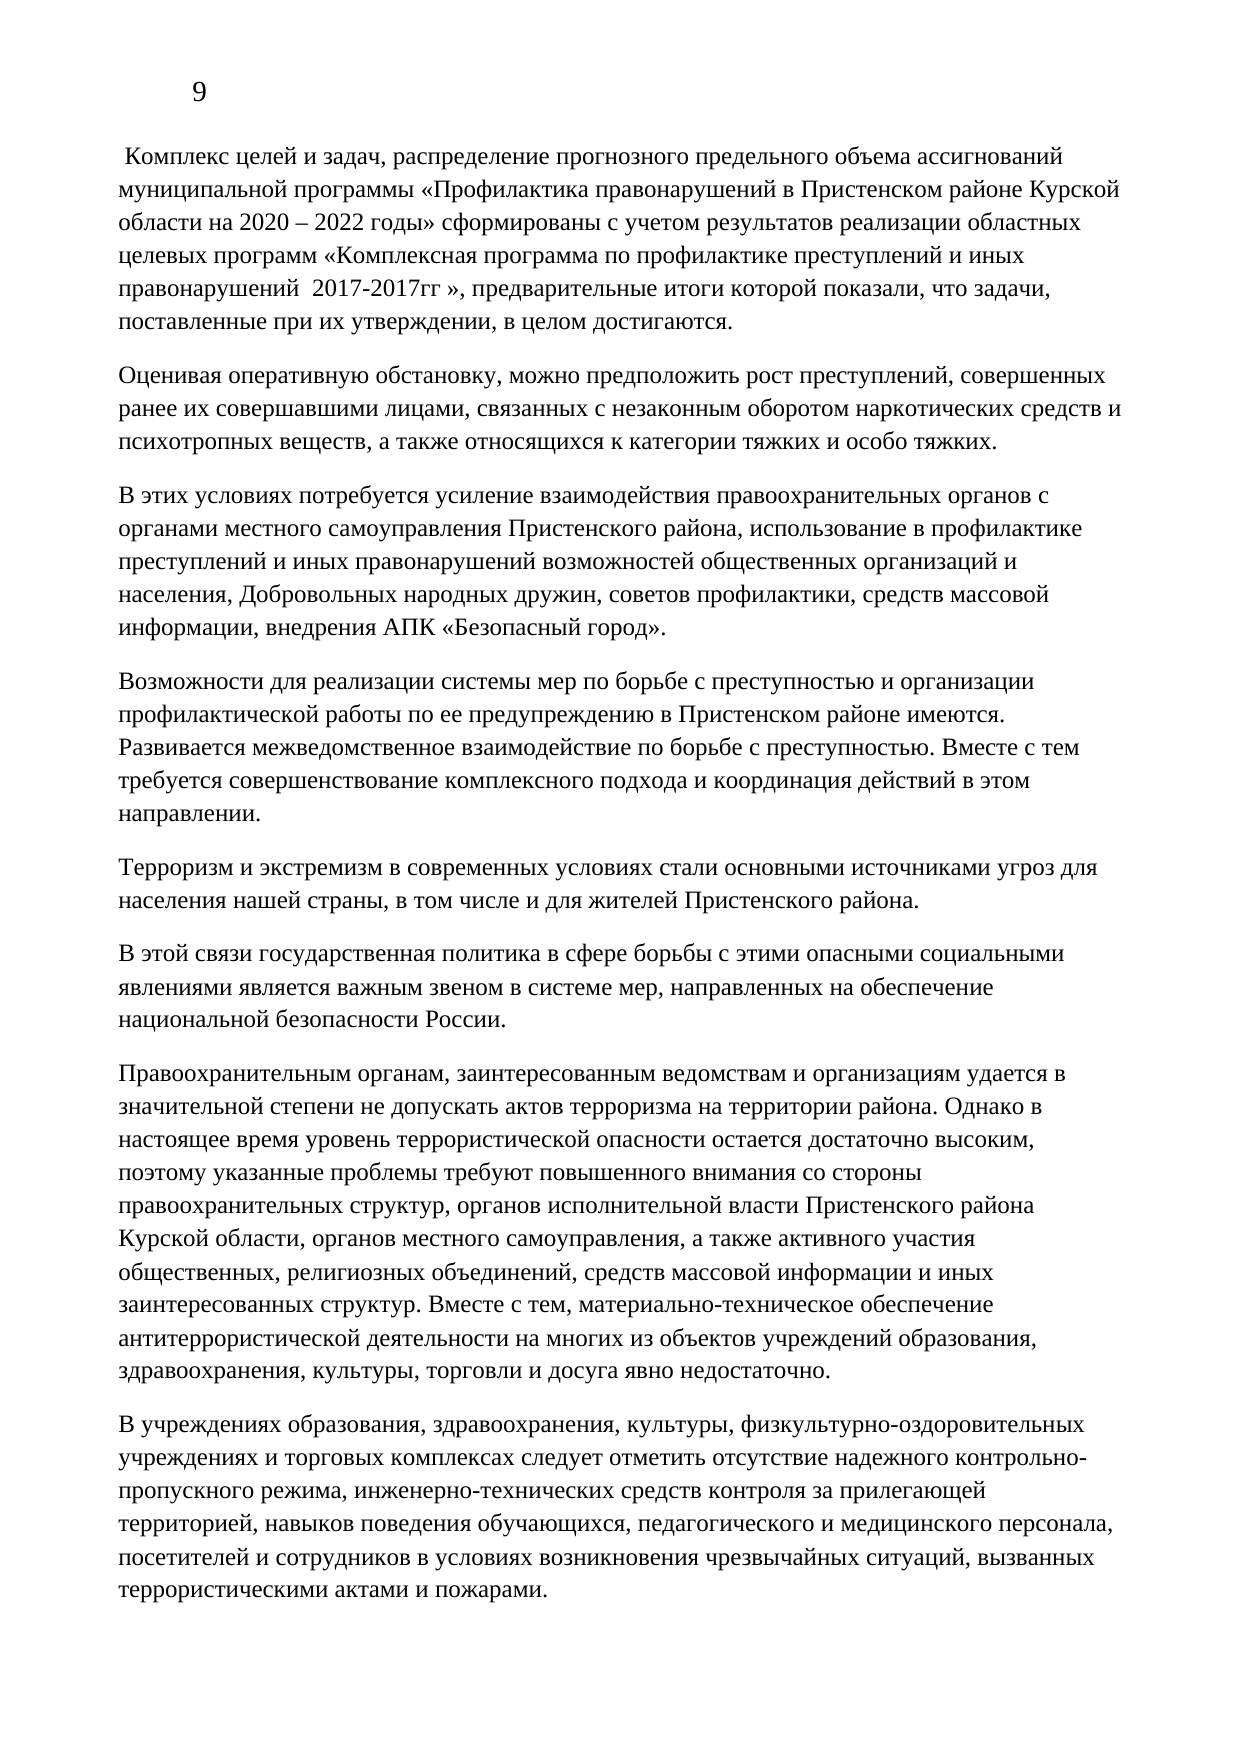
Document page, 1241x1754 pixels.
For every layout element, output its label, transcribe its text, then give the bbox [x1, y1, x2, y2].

text В этих условиях потребуется усиление взаимодействия правоохранительных органов с органами местного самоуправления Пристенского района, использование в профилактике преступлений и иных правонарушений возможностей общественных организаций и населения, Добровольных народных дружин, советов профилактики, средств массовой информации, внедрения АПК «Безопасный город». [118, 480, 1122, 641]
text В учреждениях образования, здравоохранения, культуры, физкультурно-оздоровительных учреждениях и торговых комплексах следует отметить отсутствие надежного контрольно-пропускного режима, инженерно-технических средств контроля за прилегающей территорией, навыков поведения обучающихся, педагогического и медицинского персонала, посетителей и сотрудников в условиях возникновения чрезвычайных ситуаций, вызванных террористическими актами и пожарами. [118, 1409, 1122, 1603]
text Терроризм и экстремизм в современных условиях стали основными источниками угроз для населения нашей страны, в том числе и для жителей Пристенского района. [118, 852, 1122, 913]
text В этой связи государственная политика в сфере борьбы с этими опасными социальными явлениями является важным звеном в системе мер, направленных на обеспечение национальной безопасности России. [118, 938, 1122, 1033]
text Оценивая оперативную обстановку, можно предположить рост преступлений, совершенных ранее их совершавшими лицами, связанных с незаконным оборотом наркотических средств и психотропных веществ, а также относящихся к категории тяжких и особо тяжких. [118, 360, 1122, 455]
text Возможности для реализации системы мер по борьбе с преступностью и организации профилактической работы по ее предупреждению в Пристенском районе имеются. Развивается межведомственное взаимодействие по борьбе с преступностью. Вместе с тем требуется совершенствование комплексного подхода и координация действий в этом направлении. [118, 666, 1122, 827]
text Правоохранительным органам, заинтересованным ведомствам и организациям удается в значительной степени не допускать актов терроризма на территории района. Однако в настоящее время уровень террористической опасности остается достаточно высоким, поэтому указанные проблемы требуют повышенного внимания со стороны правоохранительных структур, органов исполнительной власти Пристенского района Курской области, органов местного самоуправления, а также активного участия общественных, религиозных объединений, средств массовой информации и иных заинтересованных структур. Вместе с тем, материально-техническое обеспечение антитеррористической деятельности на многих из объектов учреждений образования, здравоохранения, культуры, торговли и досуга явно недостаточно. [118, 1058, 1122, 1384]
text Комплекс целей и задач, распределение прогнозного предельного объема ассигнований муниципальной программы «Профилактика правонарушений в Пристенском районе Курской области на 2020 – 2022 годы» сформированы с учетом результатов реализации областных целевых программ «Комплексная программа по профилактике преступлений и иных правонарушений 2017-2017гг », предварительные итоги которой показали, что задачи, поставленные при их утверждении, в целом достигаются. [118, 141, 1122, 335]
